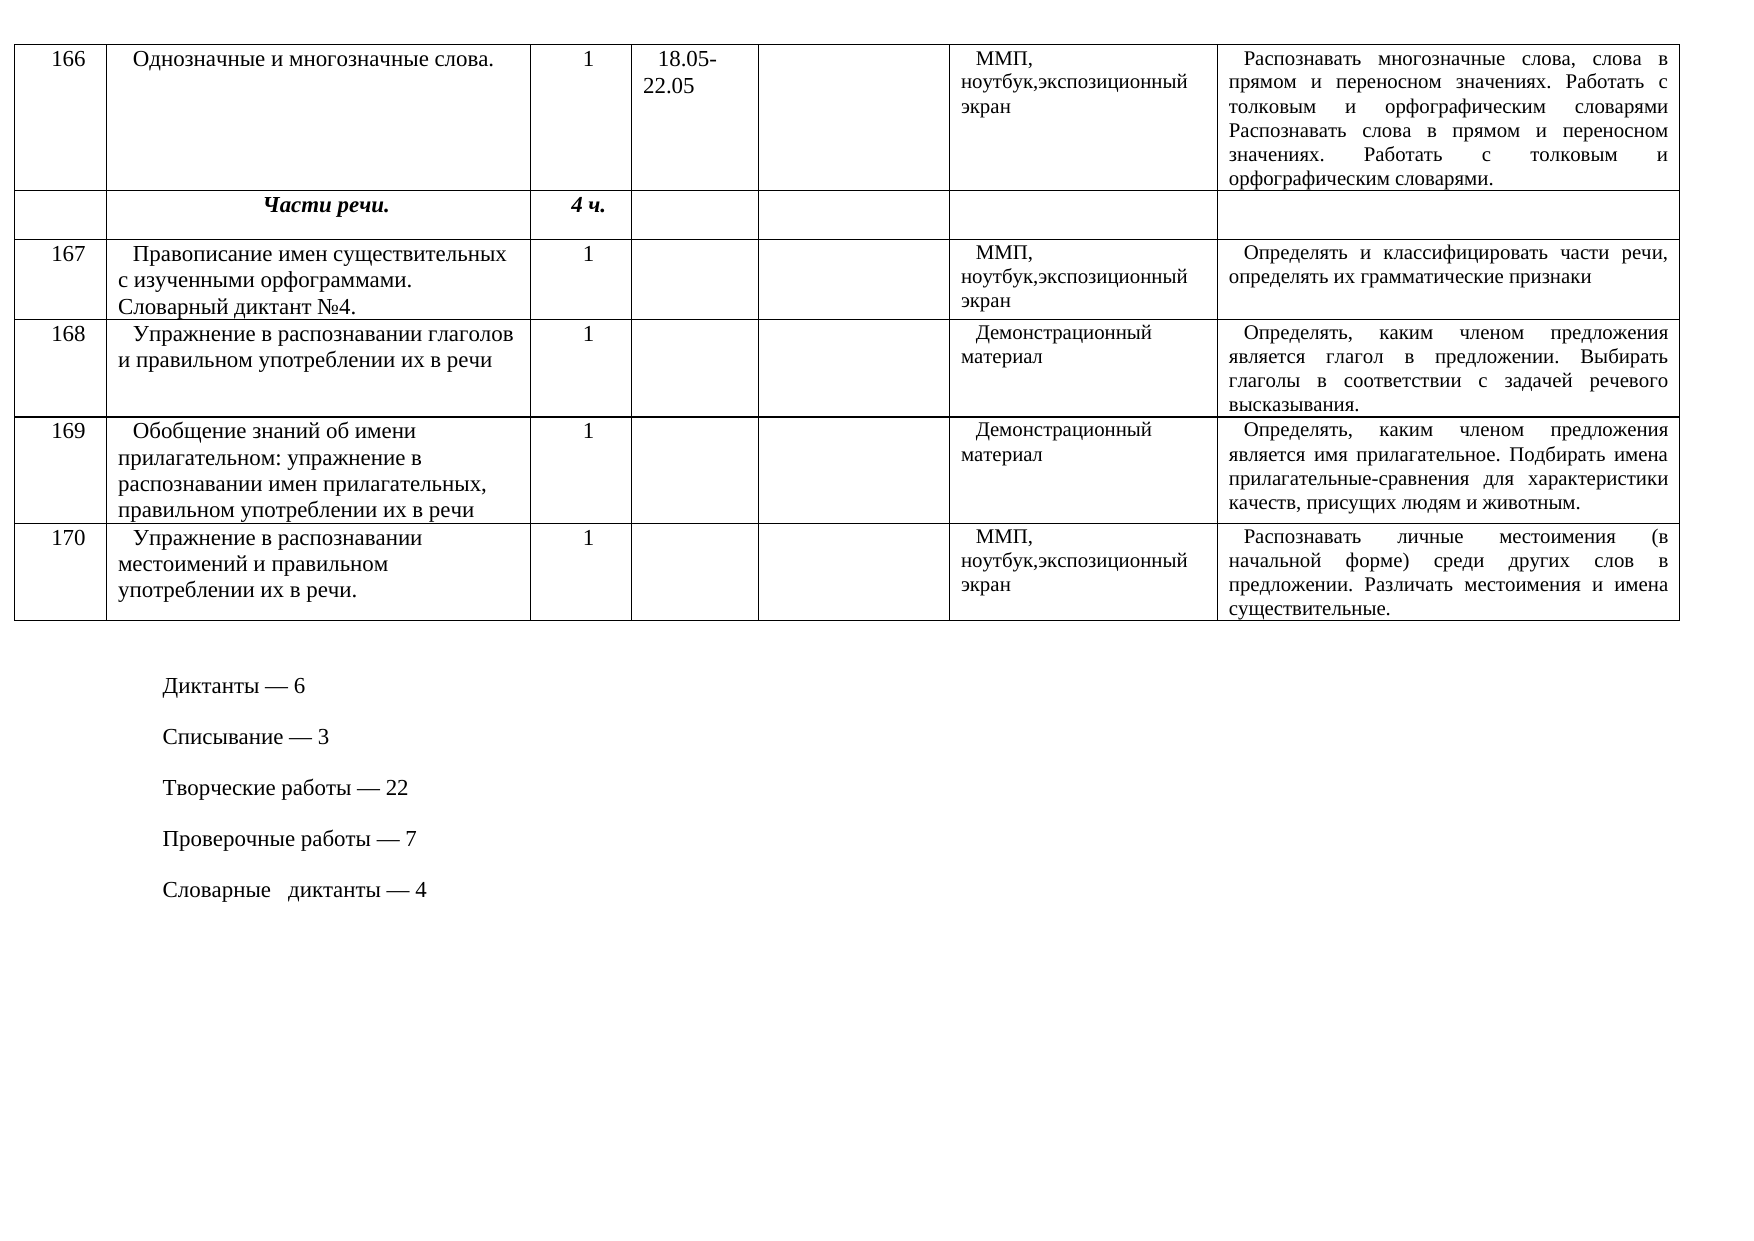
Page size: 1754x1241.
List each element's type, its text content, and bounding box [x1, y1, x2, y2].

table_cell 1 [531, 320, 631, 416]
table_cell Распознавать многозначные слова, слова в прямом и переносном значениях. Работать с толковым и орфографическим словарями Распознавать слова в прямом и переносном значениях. Работать с толковым и орфографическим словарями. [1218, 45, 1679, 190]
table_cell [632, 191, 758, 239]
table_cell 169 [15, 418, 106, 523]
table_cell Демонстрационный материал [950, 418, 1217, 523]
table_cell [759, 45, 949, 190]
table_cell [759, 524, 949, 620]
table_cell 167 [15, 240, 106, 319]
table_cell [759, 320, 949, 416]
table_cell Упражнение в распознавании глаголов и правильном употреблении их в речи [107, 320, 530, 416]
table_cell 1 [531, 418, 631, 523]
table_cell [632, 240, 758, 319]
table_cell 1 [531, 45, 631, 190]
table_cell [759, 240, 949, 319]
table_cell 18.05-22.05 [632, 45, 758, 190]
table_cell Определять, каким членом предложения является глагол в предложении. Выбирать глаголы в соответствии с задачей речевого высказывания. [1218, 320, 1679, 416]
table_cell [632, 320, 758, 416]
table_cell [15, 191, 106, 239]
table_cell 1 [531, 240, 631, 319]
table_cell [632, 524, 758, 620]
text Диктанты — 6 [162, 672, 1739, 698]
text Словарные диктанты — 4 [162, 876, 1739, 903]
table_cell 170 [15, 524, 106, 620]
table_cell Однозначные и многозначные слова. [107, 45, 530, 190]
text Списывание — 3 [162, 723, 1739, 749]
table_cell Обобщение знаний об имени прилагательном: упражнение в распознавании имен прилагательных, правильном употреблении их в речи [107, 418, 530, 523]
table_cell [759, 191, 949, 239]
table_cell 168 [15, 320, 106, 416]
table_cell 4 ч. [531, 191, 631, 239]
table_cell [759, 418, 949, 523]
table_cell Распознавать личные местоимения (в начальной форме) среди других слов в предложении. Различать местоимения и имена существительные. [1218, 524, 1679, 620]
table_cell Части речи. [107, 191, 530, 239]
table_cell [1218, 191, 1679, 239]
table_cell Определять и классифицировать части речи, определять их грамматические признаки [1218, 240, 1679, 319]
table_cell 1 [531, 524, 631, 620]
table_cell Упражнение в распознавании местоимений и правильном употреблении их в речи. [107, 524, 530, 620]
text Творческие работы — 22 [162, 774, 1739, 801]
table_cell Определять, каким членом предложения является имя прилагательное. Подбирать имена прилагательные-сравнения для характеристики качеств, присущих людям и животным. [1218, 418, 1679, 523]
table_cell [632, 418, 758, 523]
table_cell [950, 191, 1217, 239]
text Проверочные работы — 7 [162, 825, 1739, 852]
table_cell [950, 45, 1217, 190]
table_cell ММП, ноутбук,экспозиционный экран [950, 240, 1217, 319]
table_cell ММП, ноутбук,экспозиционный экран [950, 524, 1217, 620]
table_cell Демонстрационный материал [950, 320, 1217, 416]
table_cell 166 [15, 45, 106, 190]
table_cell Правописание имен существительных с изученными орфограммами. Словарный диктант №4. [107, 240, 530, 319]
